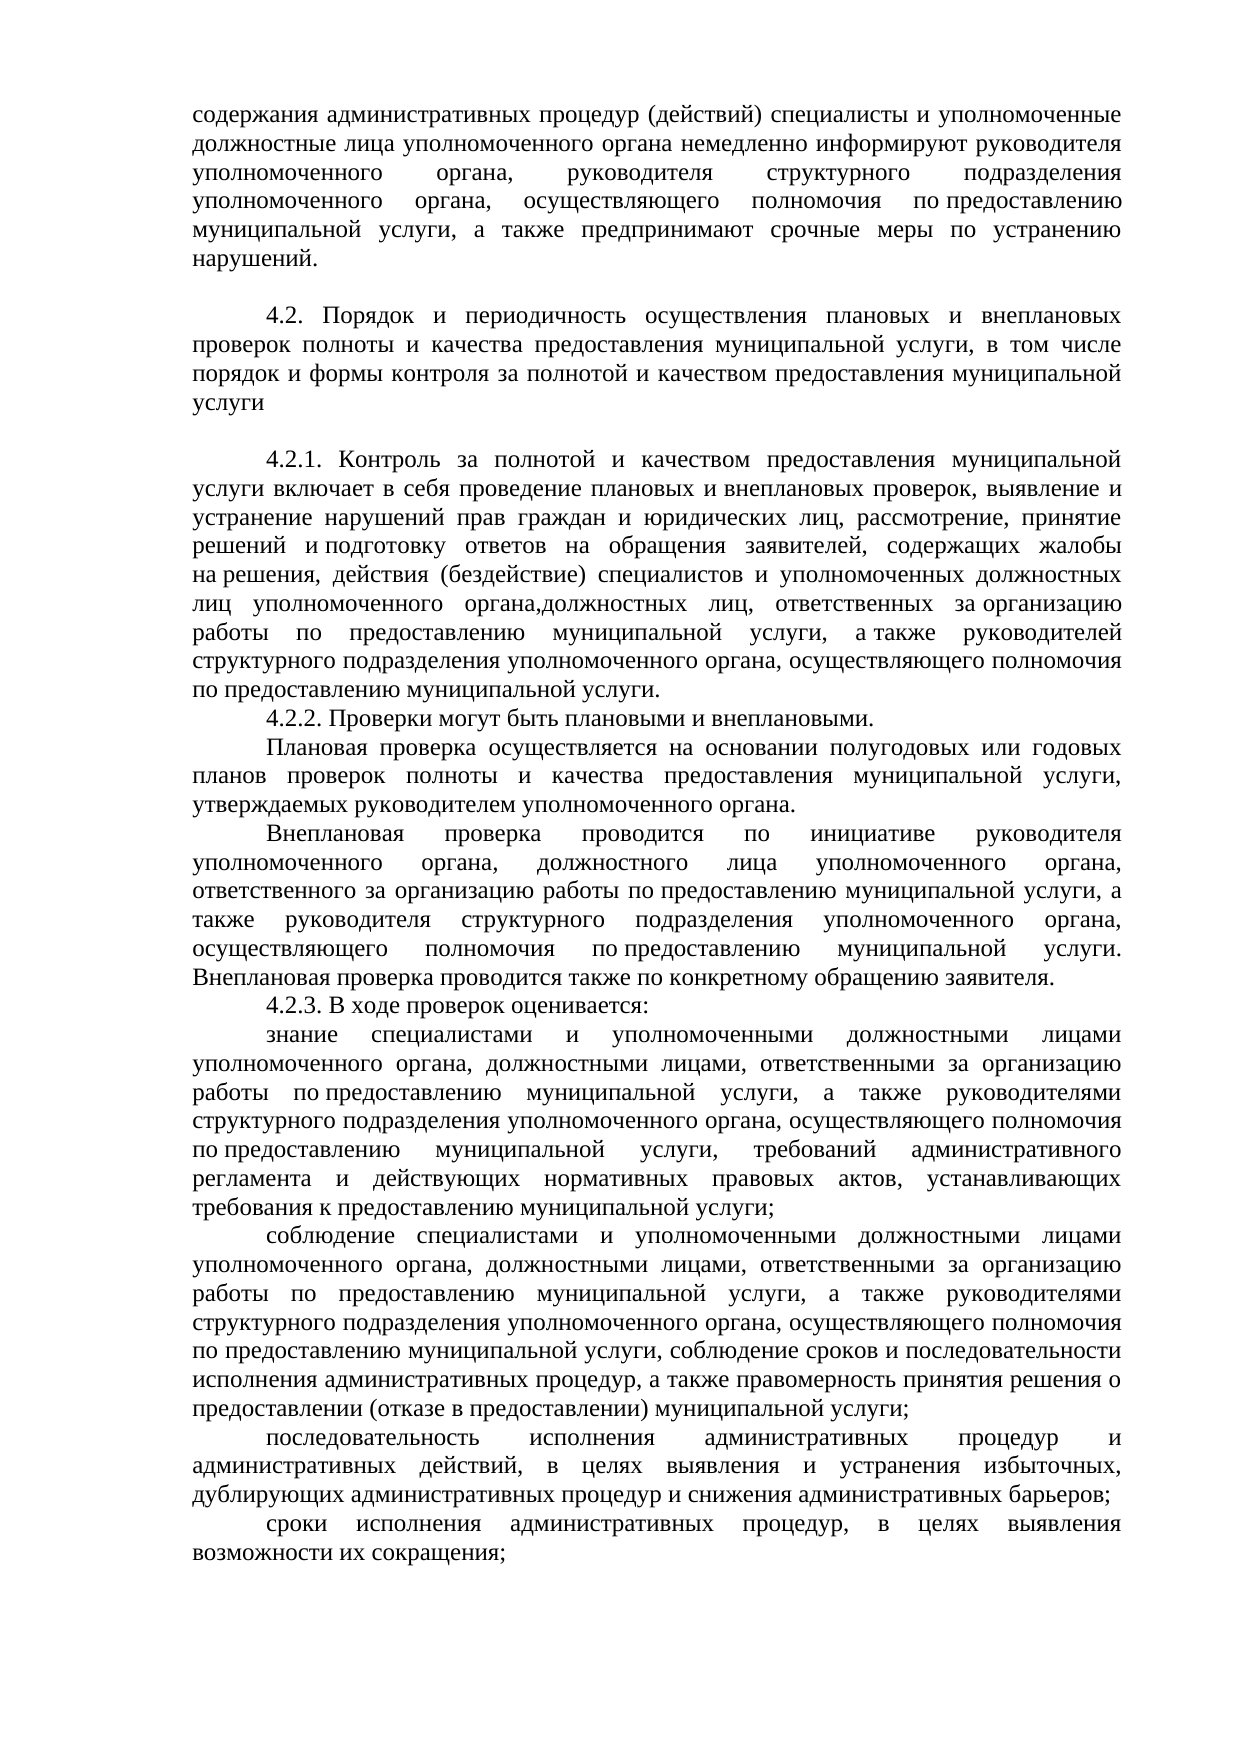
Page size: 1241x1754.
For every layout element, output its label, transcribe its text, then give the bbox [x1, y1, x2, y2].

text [192, 99, 1122, 272]
text 4.2. Порядок и периодичность осуществления плановых и внеплановых проверок полноты и качества предоставления муниципальной услуги, в том числе порядок и формы контроля за полнотой и качеством предоставления муниципальной услуги [192, 300, 1122, 415]
text 4.2.2. Проверки могут быть плановыми и внеплановыми. [192, 703, 1122, 732]
text соблюдение специалистами и уполномоченными должностными лицами уполномоченного органа, должностными лицами, ответственными за организацию работы по предоставлению муниципальной услуги, а также руководителями структурного подразделения уполномоченного органа, осуществляющего полномочия по предоставлению муниципальной услуги, соблюдение сроков и последовательности исполнения административных процедур, а также правомерность принятия решения о предоставлении (отказе в предоставлении) муниципальной услуги; [192, 1220, 1122, 1422]
text Плановая проверка осуществляется на основании полугодовых или годовых планов проверок полноты и качества предоставления муниципальной услуги, утверждаемых руководителем уполномоченного органа. [192, 732, 1122, 818]
text знание специалистами и уполномоченными должностными лицами уполномоченного органа, должностными лицами, ответственными за организацию работы по предоставлению муниципальной услуги, а также руководителями структурного подразделения уполномоченного органа, осуществляющего полномочия по предоставлению муниципальной услуги, требований административного регламента и действующих нормативных правовых актов, устанавливающих требования к предоставлению муниципальной услуги; [192, 1019, 1122, 1220]
text сроки исполнения административных процедур, в целях выявления возможности их сокращения; [192, 1508, 1122, 1565]
text последовательность исполнения административных процедур и административных действий, в целях выявления и устранения избыточных, дублирующих административных процедур и снижения административных барьеров; [192, 1422, 1122, 1508]
text Внеплановая проверка проводится по инициативе руководителя уполномоченного органа, должностного лица уполномоченного органа, ответственного за организацию работы по предоставлению муниципальной услуги, а также руководителя структурного подразделения уполномоченного органа, осуществляющего полномочия по предоставлению муниципальной услуги. Внеплановая проверка проводится также по конкретному обращению заявителя. [192, 818, 1122, 990]
text 4.2.3. В ходе проверок оценивается: [192, 990, 1122, 1019]
text 4.2.1. Контроль за полнотой и качеством предоставления муниципальной услуги включает в себя проведение плановых и внеплановых проверок, выявление и устранение нарушений прав граждан и юридических лиц, рассмотрение, принятие решений и подготовку ответов на обращения заявителей, содержащих жалобы на решения, действия (бездействие) специалистов и уполномоченных должностных лиц уполномоченного органа,должностных лиц, ответственных за организацию работы по предоставлению муниципальной услуги, а также руководителей структурного подразделения уполномоченного органа, осуществляющего полномочия по предоставлению муниципальной услуги. [192, 444, 1122, 703]
